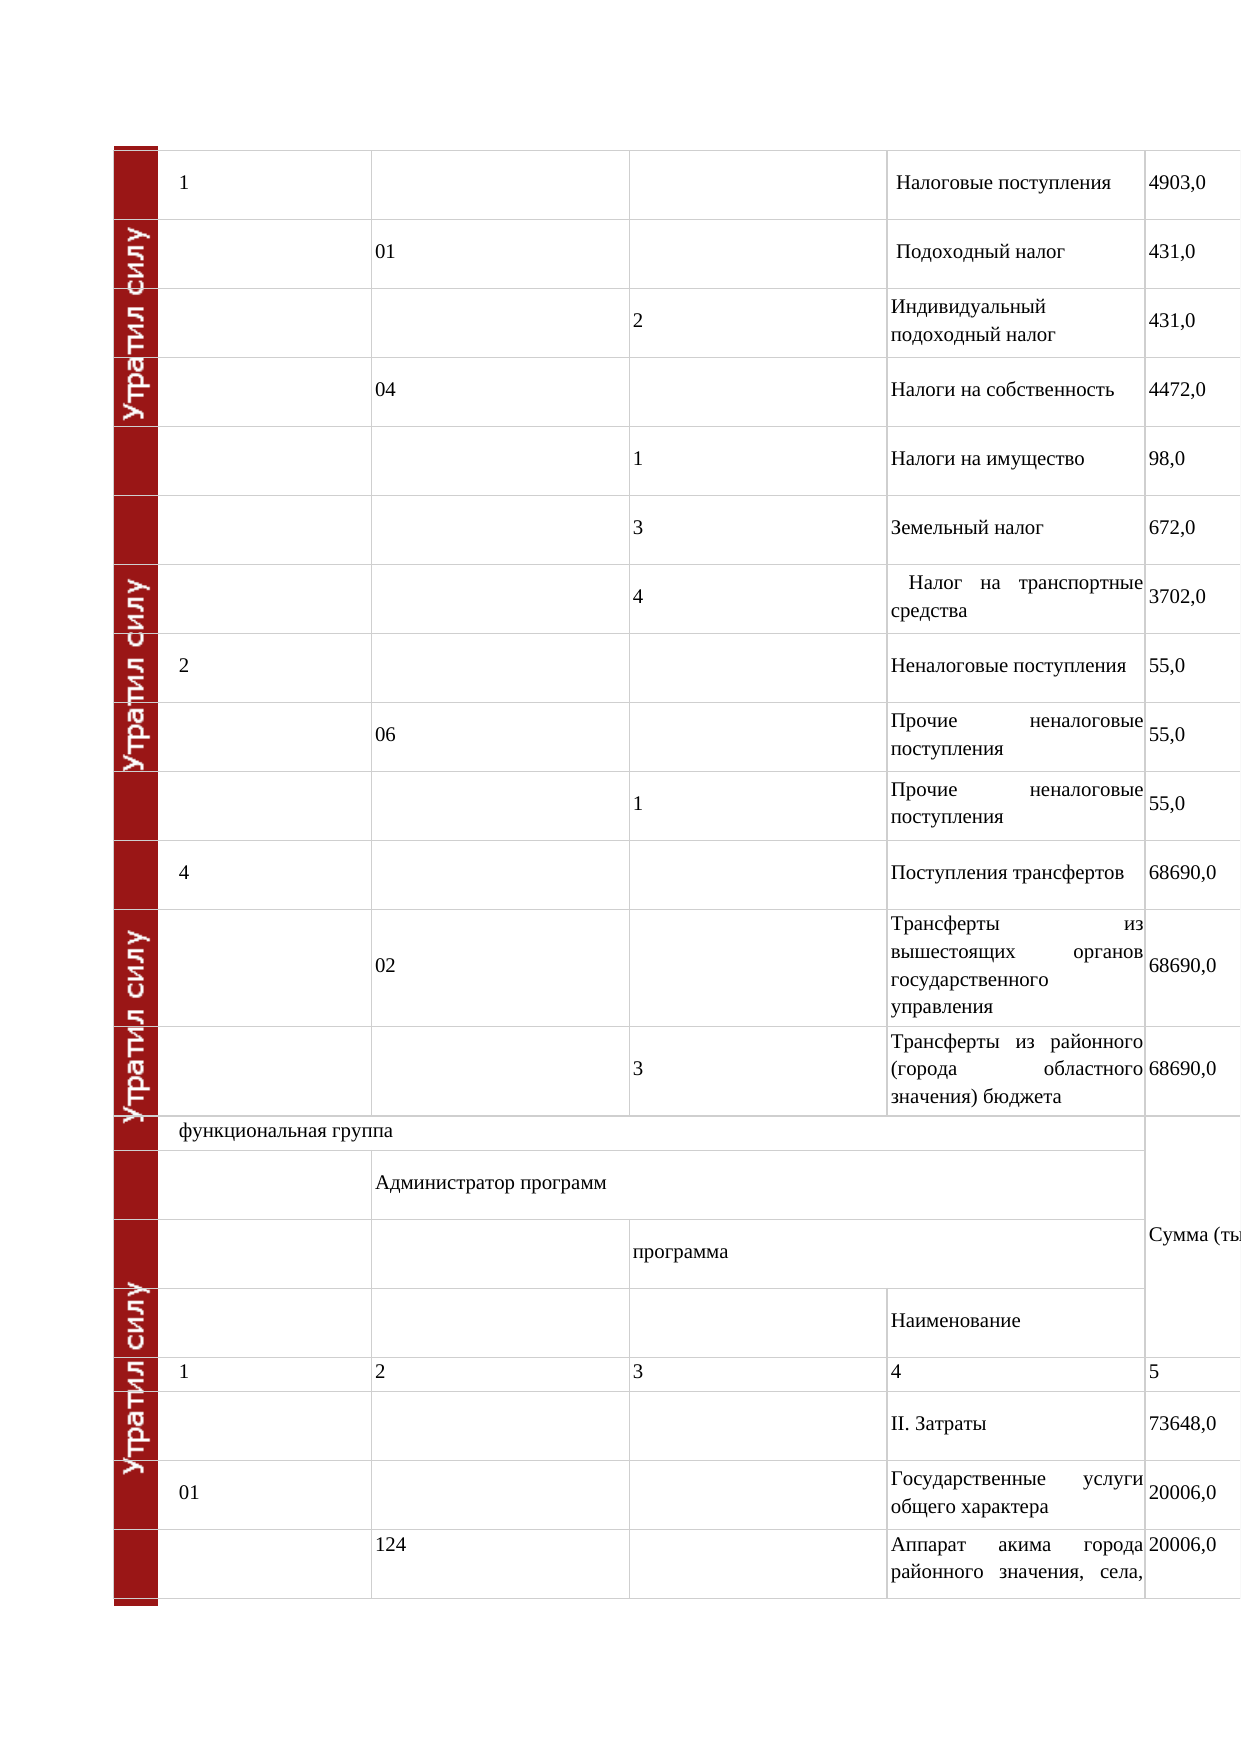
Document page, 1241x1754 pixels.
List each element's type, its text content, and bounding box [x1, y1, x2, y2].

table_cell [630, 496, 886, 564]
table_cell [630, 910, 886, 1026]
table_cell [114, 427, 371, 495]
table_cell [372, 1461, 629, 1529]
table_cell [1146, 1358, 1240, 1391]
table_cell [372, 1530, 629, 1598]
table_cell [630, 151, 886, 219]
table_cell Индивидуальный подоходный налог [888, 289, 1144, 357]
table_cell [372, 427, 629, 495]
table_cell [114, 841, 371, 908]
table_cell 01 [372, 220, 629, 288]
table_cell [114, 289, 371, 357]
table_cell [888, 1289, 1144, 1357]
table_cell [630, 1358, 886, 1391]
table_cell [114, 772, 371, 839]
table_cell [114, 220, 371, 288]
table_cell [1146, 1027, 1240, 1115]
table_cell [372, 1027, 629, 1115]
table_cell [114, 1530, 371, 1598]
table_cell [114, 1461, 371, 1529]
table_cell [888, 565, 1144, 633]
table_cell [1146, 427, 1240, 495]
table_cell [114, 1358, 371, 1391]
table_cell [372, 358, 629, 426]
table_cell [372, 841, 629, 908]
table_cell [372, 151, 629, 219]
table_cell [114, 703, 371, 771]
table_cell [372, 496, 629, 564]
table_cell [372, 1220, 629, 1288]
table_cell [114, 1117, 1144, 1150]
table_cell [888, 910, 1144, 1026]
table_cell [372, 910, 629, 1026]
table_cell 1 [114, 151, 371, 219]
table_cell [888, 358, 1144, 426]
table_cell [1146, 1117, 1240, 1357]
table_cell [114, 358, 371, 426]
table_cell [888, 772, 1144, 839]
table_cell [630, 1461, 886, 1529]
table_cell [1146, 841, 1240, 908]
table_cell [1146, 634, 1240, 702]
picture [114, 146, 158, 150]
table_cell 4903,0 [1146, 151, 1240, 219]
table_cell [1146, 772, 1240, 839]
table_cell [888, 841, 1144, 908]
table_cell [372, 289, 629, 357]
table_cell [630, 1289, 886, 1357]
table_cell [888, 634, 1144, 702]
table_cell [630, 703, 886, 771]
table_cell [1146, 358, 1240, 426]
picture [114, 1599, 158, 1606]
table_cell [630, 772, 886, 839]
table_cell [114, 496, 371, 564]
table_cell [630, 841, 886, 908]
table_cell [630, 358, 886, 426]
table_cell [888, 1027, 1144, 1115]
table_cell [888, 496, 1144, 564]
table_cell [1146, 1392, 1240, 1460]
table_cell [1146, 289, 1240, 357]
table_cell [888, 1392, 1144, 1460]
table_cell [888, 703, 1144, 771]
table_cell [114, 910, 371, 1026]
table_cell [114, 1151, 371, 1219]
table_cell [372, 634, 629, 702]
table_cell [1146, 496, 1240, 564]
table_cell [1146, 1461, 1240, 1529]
table_cell 431,0 [1146, 220, 1240, 288]
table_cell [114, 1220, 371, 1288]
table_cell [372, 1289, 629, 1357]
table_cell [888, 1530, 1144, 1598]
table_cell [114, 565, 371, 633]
table_cell Налоговые поступления [888, 151, 1144, 219]
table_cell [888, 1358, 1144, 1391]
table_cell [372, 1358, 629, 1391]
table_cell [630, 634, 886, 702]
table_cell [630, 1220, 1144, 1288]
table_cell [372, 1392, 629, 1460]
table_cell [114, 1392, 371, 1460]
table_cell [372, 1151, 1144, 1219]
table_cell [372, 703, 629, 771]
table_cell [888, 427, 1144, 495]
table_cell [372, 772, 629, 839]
table_cell Подоходный налог [888, 220, 1144, 288]
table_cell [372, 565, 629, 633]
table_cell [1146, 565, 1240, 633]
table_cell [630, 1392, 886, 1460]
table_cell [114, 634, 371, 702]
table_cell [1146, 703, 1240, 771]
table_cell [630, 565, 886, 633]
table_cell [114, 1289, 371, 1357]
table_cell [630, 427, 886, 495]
table_cell 2 [630, 289, 886, 357]
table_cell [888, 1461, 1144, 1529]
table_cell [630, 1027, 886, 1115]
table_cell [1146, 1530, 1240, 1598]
table_cell [630, 220, 886, 288]
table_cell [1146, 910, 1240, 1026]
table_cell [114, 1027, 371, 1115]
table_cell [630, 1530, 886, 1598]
